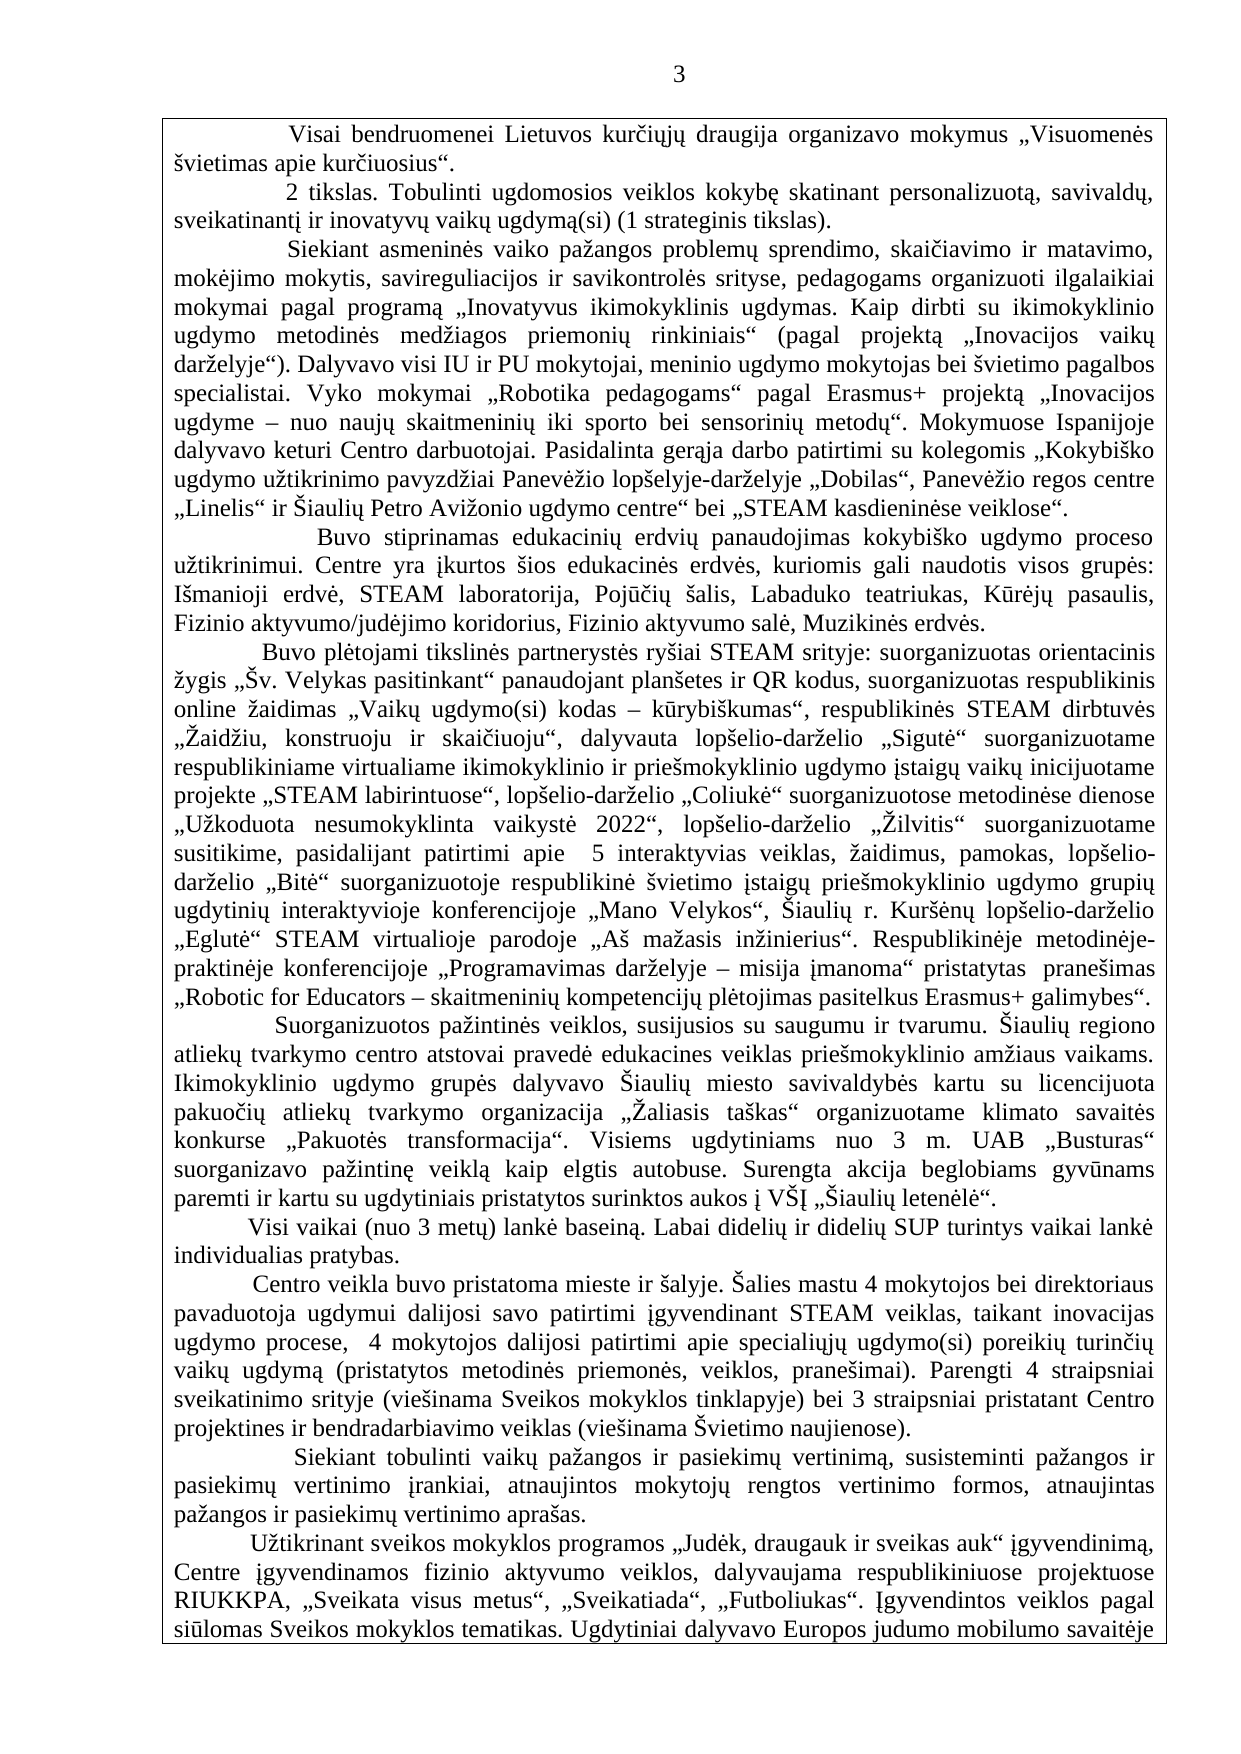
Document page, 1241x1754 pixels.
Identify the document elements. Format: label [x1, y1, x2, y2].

table_cell [163, 119, 1166, 1643]
